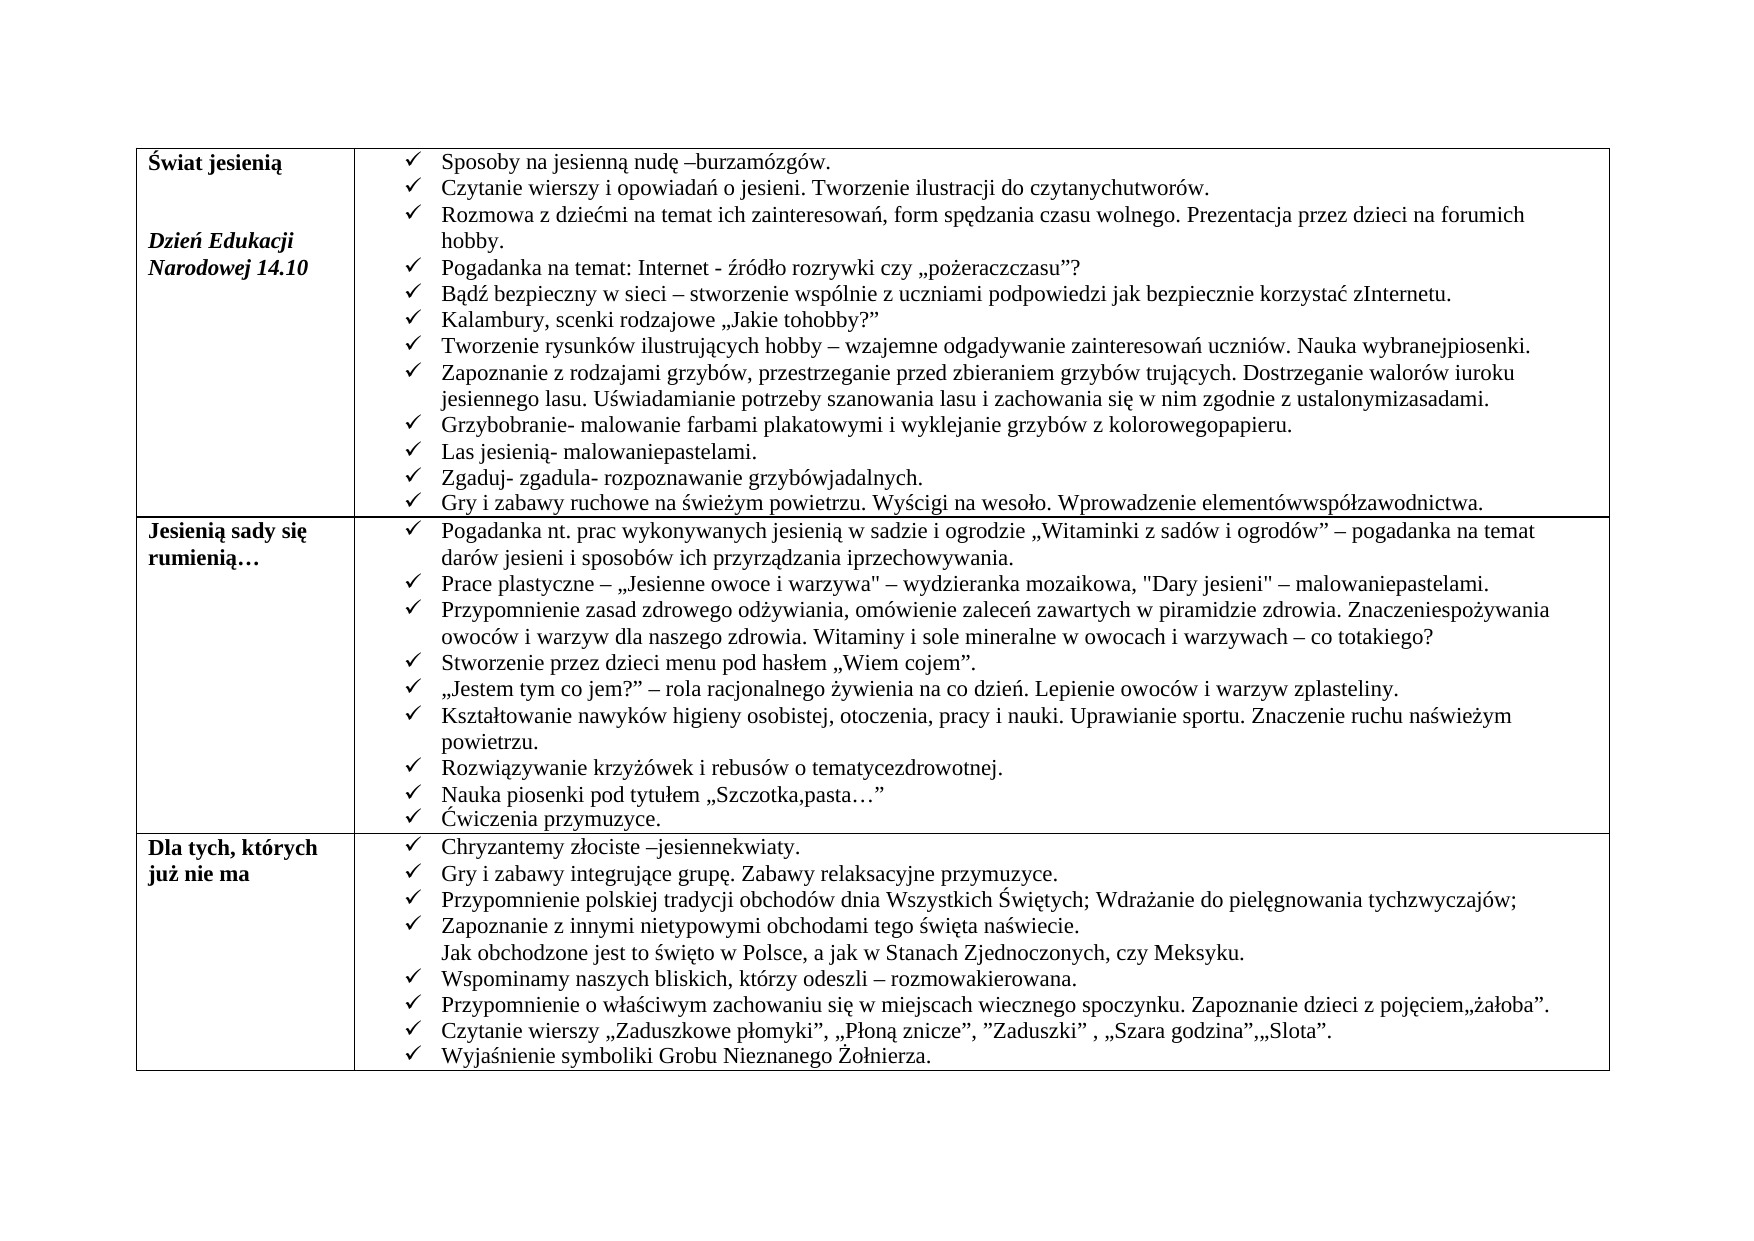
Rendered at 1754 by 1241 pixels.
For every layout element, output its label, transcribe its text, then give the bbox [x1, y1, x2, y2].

table_header Sposoby na jesienną nudę –burzamózgów. Czytanie wierszy i opowiadań o jesieni. Tworzenie ilustracji do czytanychutworów. Rozmowa z dziećmi na temat ich zainteresowań, form spędzania czasu wolnego. Prezentacja przez dzieci na forumich hobby. Pogadanka na temat: Internet - źródło rozrywki czy „pożeraczczasu”? Bądź bezpieczny w sieci – stworzenie wspólnie z uczniami podpowiedzi jak bezpiecznie korzystać zInternetu. Kalambury, scenki rodzajowe „Jakie tohobby?” Tworzenie rysunków ilustrujących hobby – wzajemne odgadywanie zainteresowań uczniów. Nauka wybranejpiosenki. Zapoznanie z rodzajami grzybów, przestrzeganie przed zbieraniem grzybów trujących. Dostrzeganie walorów iuroku jesiennego lasu. Uświadamianie potrzeby szanowania lasu i zachowania się w nim zgodnie z ustalonymizasadami. Grzybobranie- malowanie farbami plakatowymi i wyklejanie grzybów z kolorowegopapieru. Las jesienią- malowaniepastelami. Zgaduj- zgadula- rozpoznawanie grzybówjadalnych. Gry i zabawy ruchowe na świeżym powietrzu. Wyścigi na wesoło. Wprowadzenie elementówwspółzawodnictwa. [355, 149, 1609, 516]
table_cell Pogadanka nt. prac wykonywanych jesienią w sadzie i ogrodzie „Witaminki z sadów i ogrodów” – pogadanka na temat darów jesieni i sposobów ich przyrządzania iprzechowywania. Prace plastyczne – „Jesienne owoce i warzywa" – wydzieranka mozaikowa, "Dary jesieni" – malowaniepastelami. Przypomnienie zasad zdrowego odżywiania, omówienie zaleceń zawartych w piramidzie zdrowia. Znaczeniespożywania owoców i warzyw dla naszego zdrowia. Witaminy i sole mineralne w owocach i warzywach – co totakiego? Stworzenie przez dzieci menu pod hasłem „Wiem cojem”. „Jestem tym co jem?” – rola racjonalnego żywienia na co dzień. Lepienie owoców i warzyw zplasteliny. Kształtowanie nawyków higieny osobistej, otoczenia, pracy i nauki. Uprawianie sportu. Znaczenie ruchu naświeżym powietrzu. Rozwiązywanie krzyżówek i rebusów o tematycezdrowotnej. Nauka piosenki pod tytułem „Szczotka,pasta…” Ćwiczenia przymuzyce. [355, 518, 1609, 833]
table_cell Chryzantemy złociste –jesiennekwiaty. Gry i zabawy integrujące grupę. Zabawy relaksacyjne przymuzyce. Przypomnienie polskiej tradycji obchodów dnia Wszystkich Świętych; Wdrażanie do pielęgnowania tychzwyczajów; Zapoznanie z innymi nietypowymi obchodami tego święta naświecie. Jak obchodzone jest to święto w Polsce, a jak w Stanach Zjednoczonych, czy Meksyku. Wspominamy naszych bliskich, którzy odeszli – rozmowakierowana. Przypomnienie o właściwym zachowaniu się w miejscach wiecznego spoczynku. Zapoznanie dzieci z pojęciem„żałoba”. Czytanie wierszy „Zaduszkowe płomyki”, „Płoną znicze”, ”Zaduszki” , „Szara godzina”,„Slota”. Wyjaśnienie symboliki Grobu Nieznanego Żołnierza. [355, 834, 1609, 1070]
table_header Świat jesienią Dzień Edukacji Narodowej 14.10 [137, 149, 354, 516]
table_cell Jesienią sady się rumienią… [137, 518, 354, 833]
table_cell Dla tych, których już nie ma [137, 834, 354, 1070]
